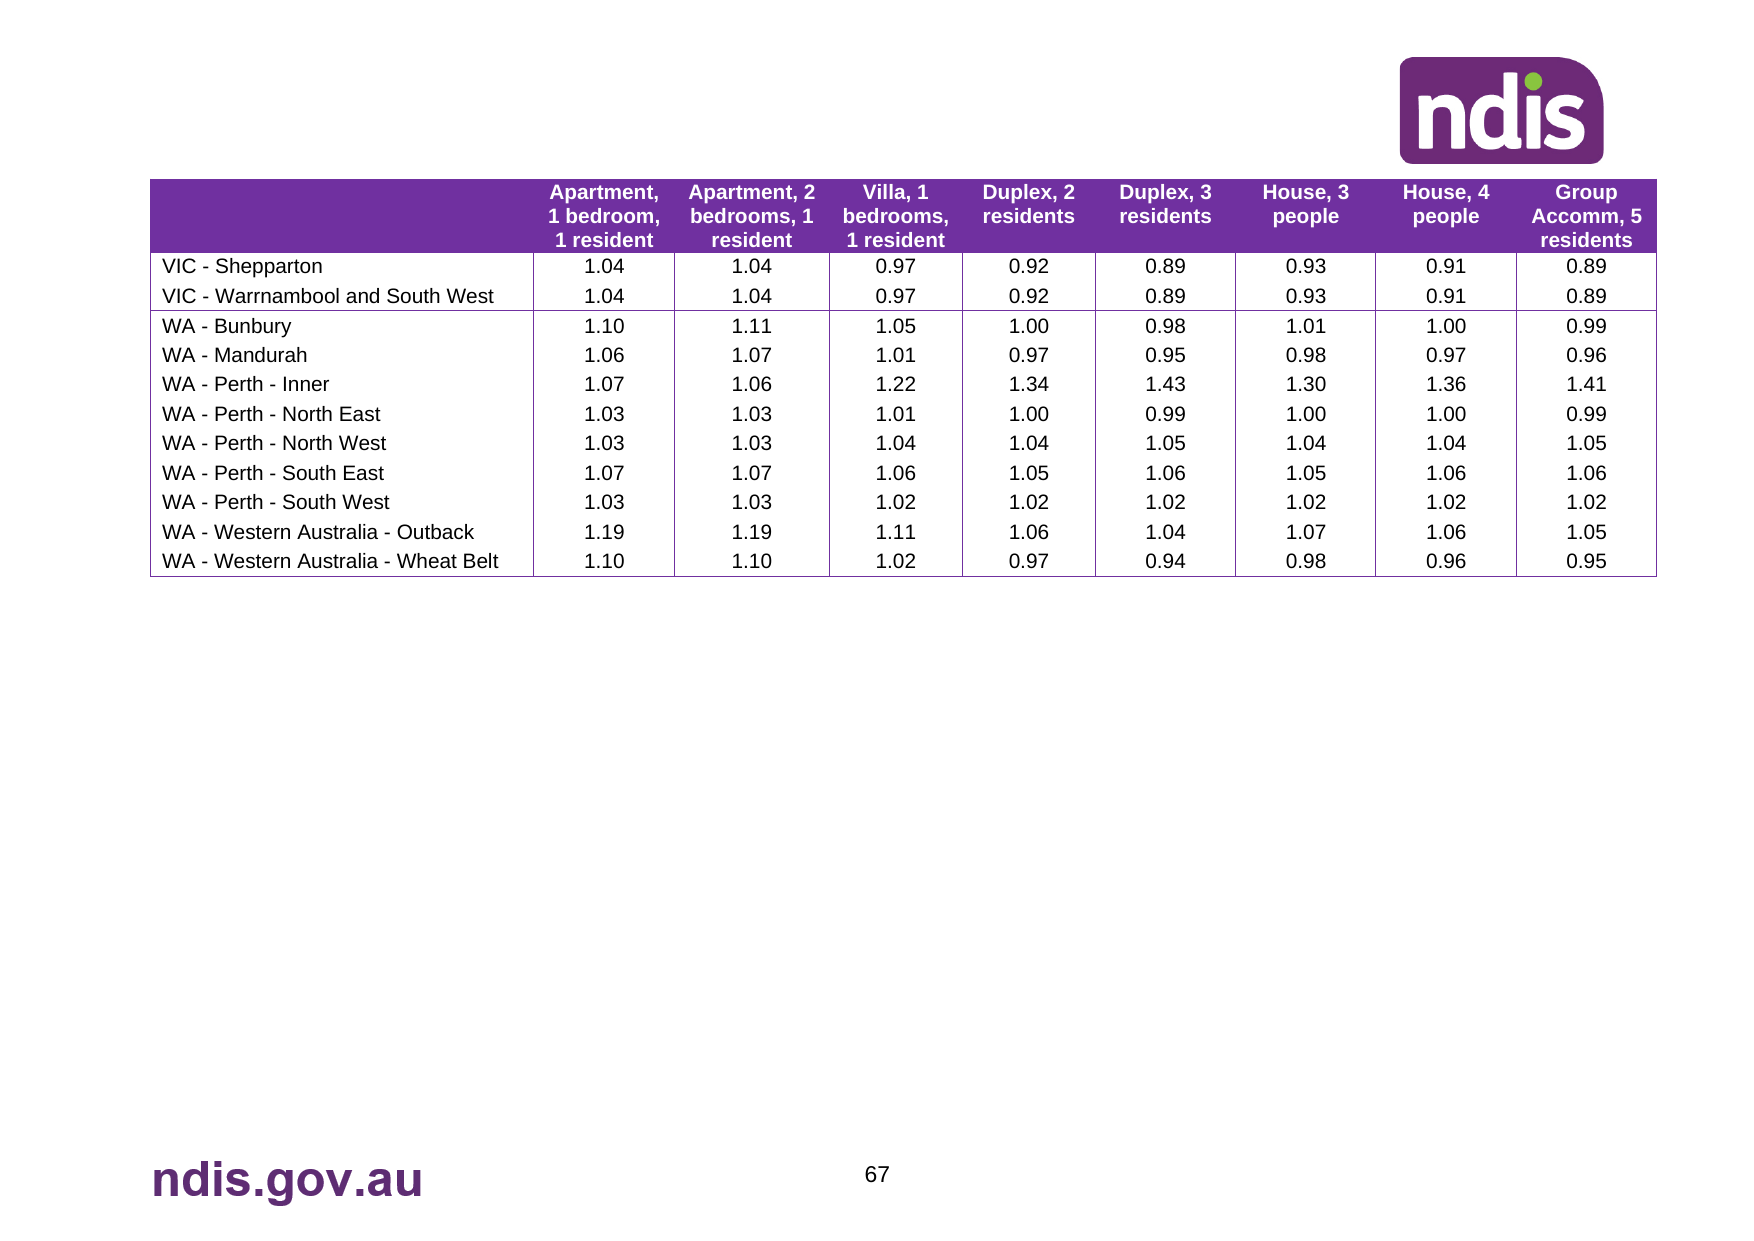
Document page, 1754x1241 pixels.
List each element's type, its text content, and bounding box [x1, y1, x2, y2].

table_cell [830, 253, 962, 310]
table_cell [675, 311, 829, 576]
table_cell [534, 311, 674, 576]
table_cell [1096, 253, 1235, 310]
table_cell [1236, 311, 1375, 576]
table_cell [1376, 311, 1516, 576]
table_header House, 4 people [1376, 180, 1516, 251]
table_header Villa, 1 bedrooms, 1 resident [829, 180, 962, 251]
table_header Apartment, 2 bedrooms, 1 resident [674, 180, 829, 251]
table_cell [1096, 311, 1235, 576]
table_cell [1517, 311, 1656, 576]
picture [1399, 57, 1604, 164]
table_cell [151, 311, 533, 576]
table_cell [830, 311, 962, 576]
table_header Group Accomm, 5 residents [1516, 180, 1656, 251]
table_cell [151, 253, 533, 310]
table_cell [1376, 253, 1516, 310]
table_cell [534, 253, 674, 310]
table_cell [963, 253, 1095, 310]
table_header [151, 180, 534, 251]
table_header Duplex, 2 residents [962, 180, 1095, 251]
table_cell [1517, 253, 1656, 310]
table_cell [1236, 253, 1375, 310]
table_header Apartment, 1 bedroom, 1 resident [534, 180, 674, 251]
table_header House, 3 people [1236, 180, 1376, 251]
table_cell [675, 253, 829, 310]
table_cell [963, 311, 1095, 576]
table_header Duplex, 3 residents [1095, 180, 1236, 251]
picture [150, 1156, 426, 1211]
